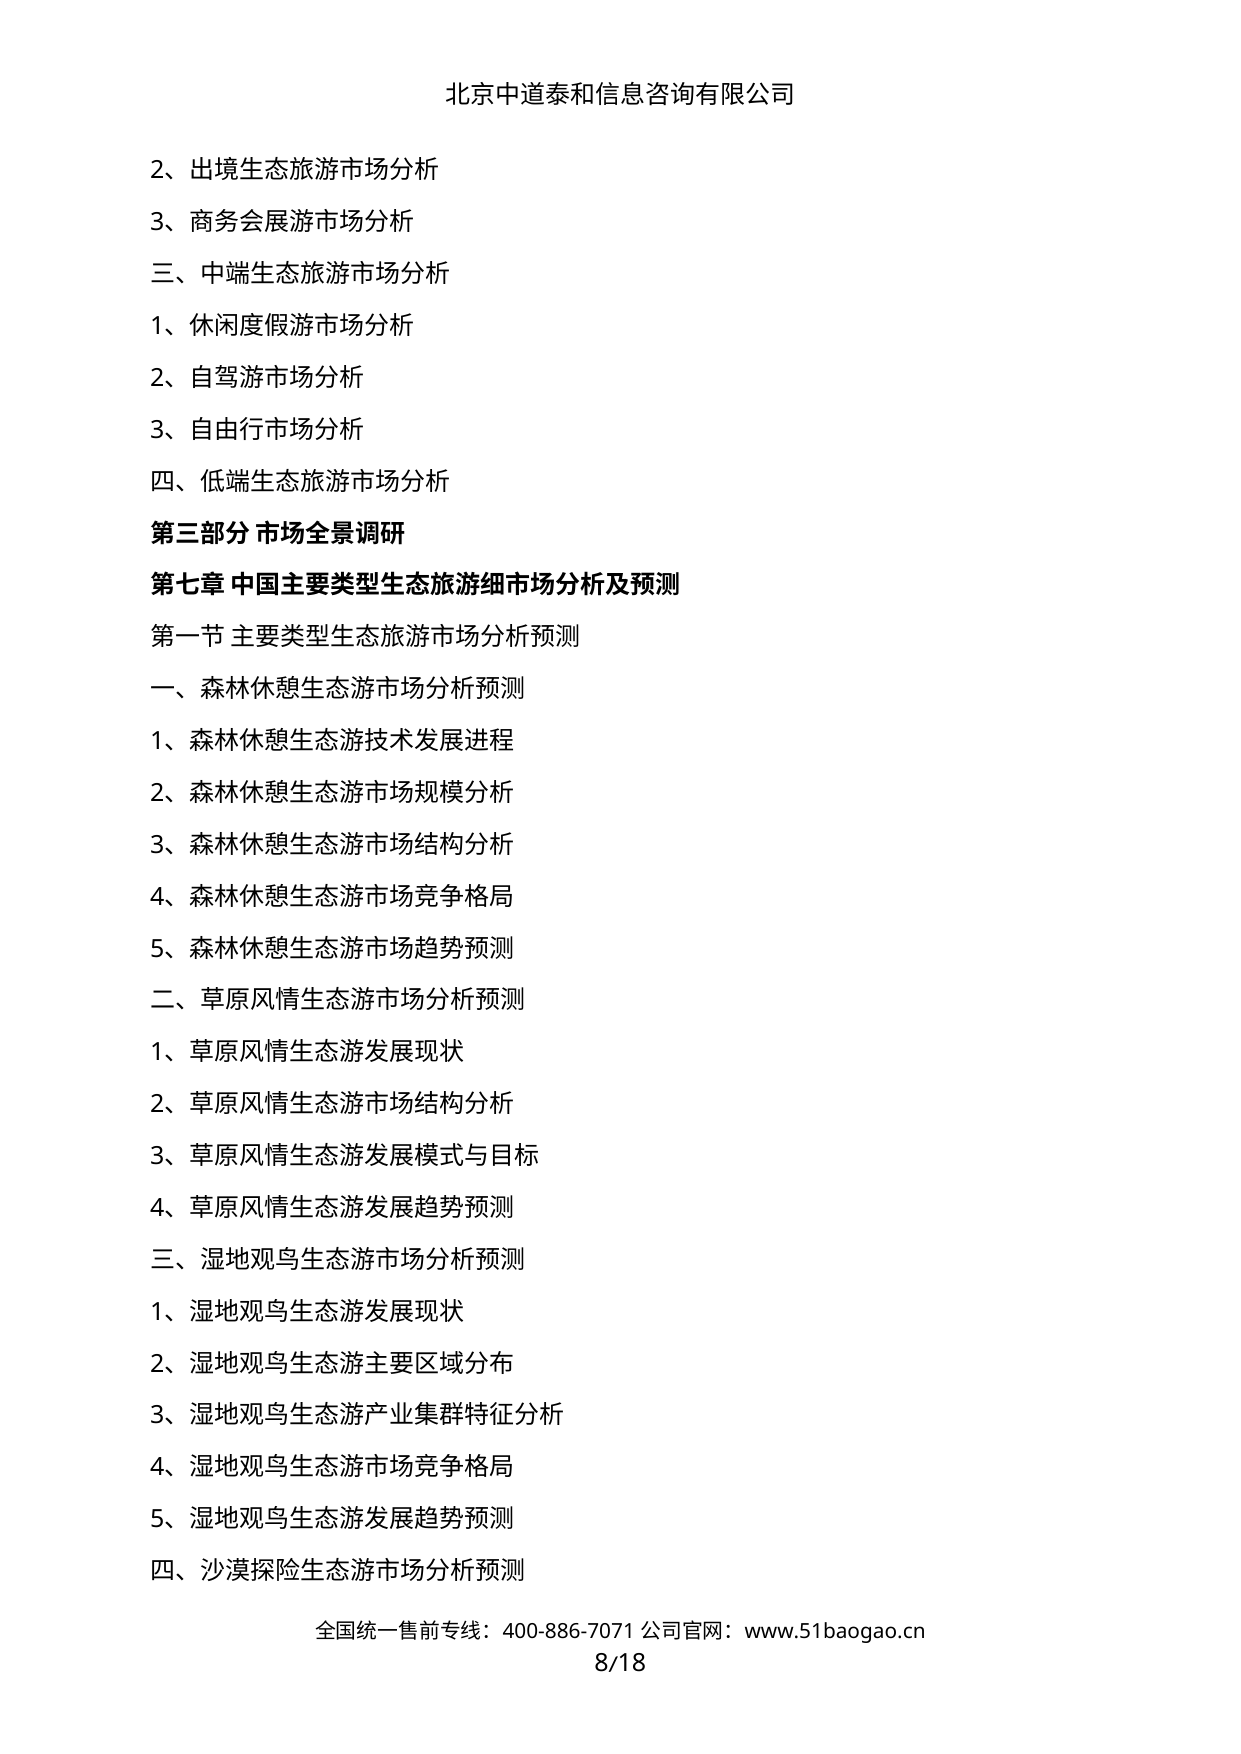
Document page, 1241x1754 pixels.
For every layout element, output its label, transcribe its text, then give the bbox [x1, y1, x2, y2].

text 3、森林休憩生态游市场结构分析 [150, 824, 1090, 861]
text 4、草原风情生态游发展趋势预测 [150, 1187, 1090, 1224]
text 2、森林休憩生态游市场规模分析 [150, 772, 1090, 809]
text 四、沙漠探险生态游市场分析预测 [150, 1551, 1090, 1587]
text 二、草原风情生态游市场分析预测 [150, 980, 1090, 1016]
text 3、草原风情生态游发展模式与目标 [150, 1136, 1090, 1172]
text 三、中端生态旅游市场分析 [150, 254, 1090, 290]
text 1、湿地观鸟生态游发展现状 [150, 1291, 1090, 1327]
text 4、森林休憩生态游市场竞争格局 [150, 876, 1090, 912]
text 1、草原风情生态游发展现状 [150, 1032, 1090, 1068]
text 1、休闲度假游市场分析 [150, 306, 1090, 342]
text 2、草原风情生态游市场结构分析 [150, 1084, 1090, 1120]
text 4、湿地观鸟生态游市场竞争格局 [150, 1447, 1090, 1483]
text 四、低端生态旅游市场分析 [150, 461, 1090, 497]
text 3、自由行市场分析 [150, 409, 1090, 446]
text 三、湿地观鸟生态游市场分析预测 [150, 1239, 1090, 1276]
text 2、出境生态旅游市场分析 [150, 150, 1090, 186]
text 第七章 中国主要类型生态旅游细市场分析及预测 [150, 565, 1090, 601]
text 2、湿地观鸟生态游主要区域分布 [150, 1343, 1090, 1379]
text 5、森林休憩生态游市场趋势预测 [150, 928, 1090, 964]
text 1、森林休憩生态游技术发展进程 [150, 721, 1090, 757]
text 一、森林休憩生态游市场分析预测 [150, 669, 1090, 705]
text 第三部分 市场全景调研 [150, 513, 1090, 549]
text 第一节 主要类型生态旅游市场分析预测 [150, 617, 1090, 653]
text 5、湿地观鸟生态游发展趋势预测 [150, 1499, 1090, 1535]
text 3、湿地观鸟生态游产业集群特征分析 [150, 1395, 1090, 1431]
text 2、自驾游市场分析 [150, 357, 1090, 394]
text 3、商务会展游市场分析 [150, 202, 1090, 238]
